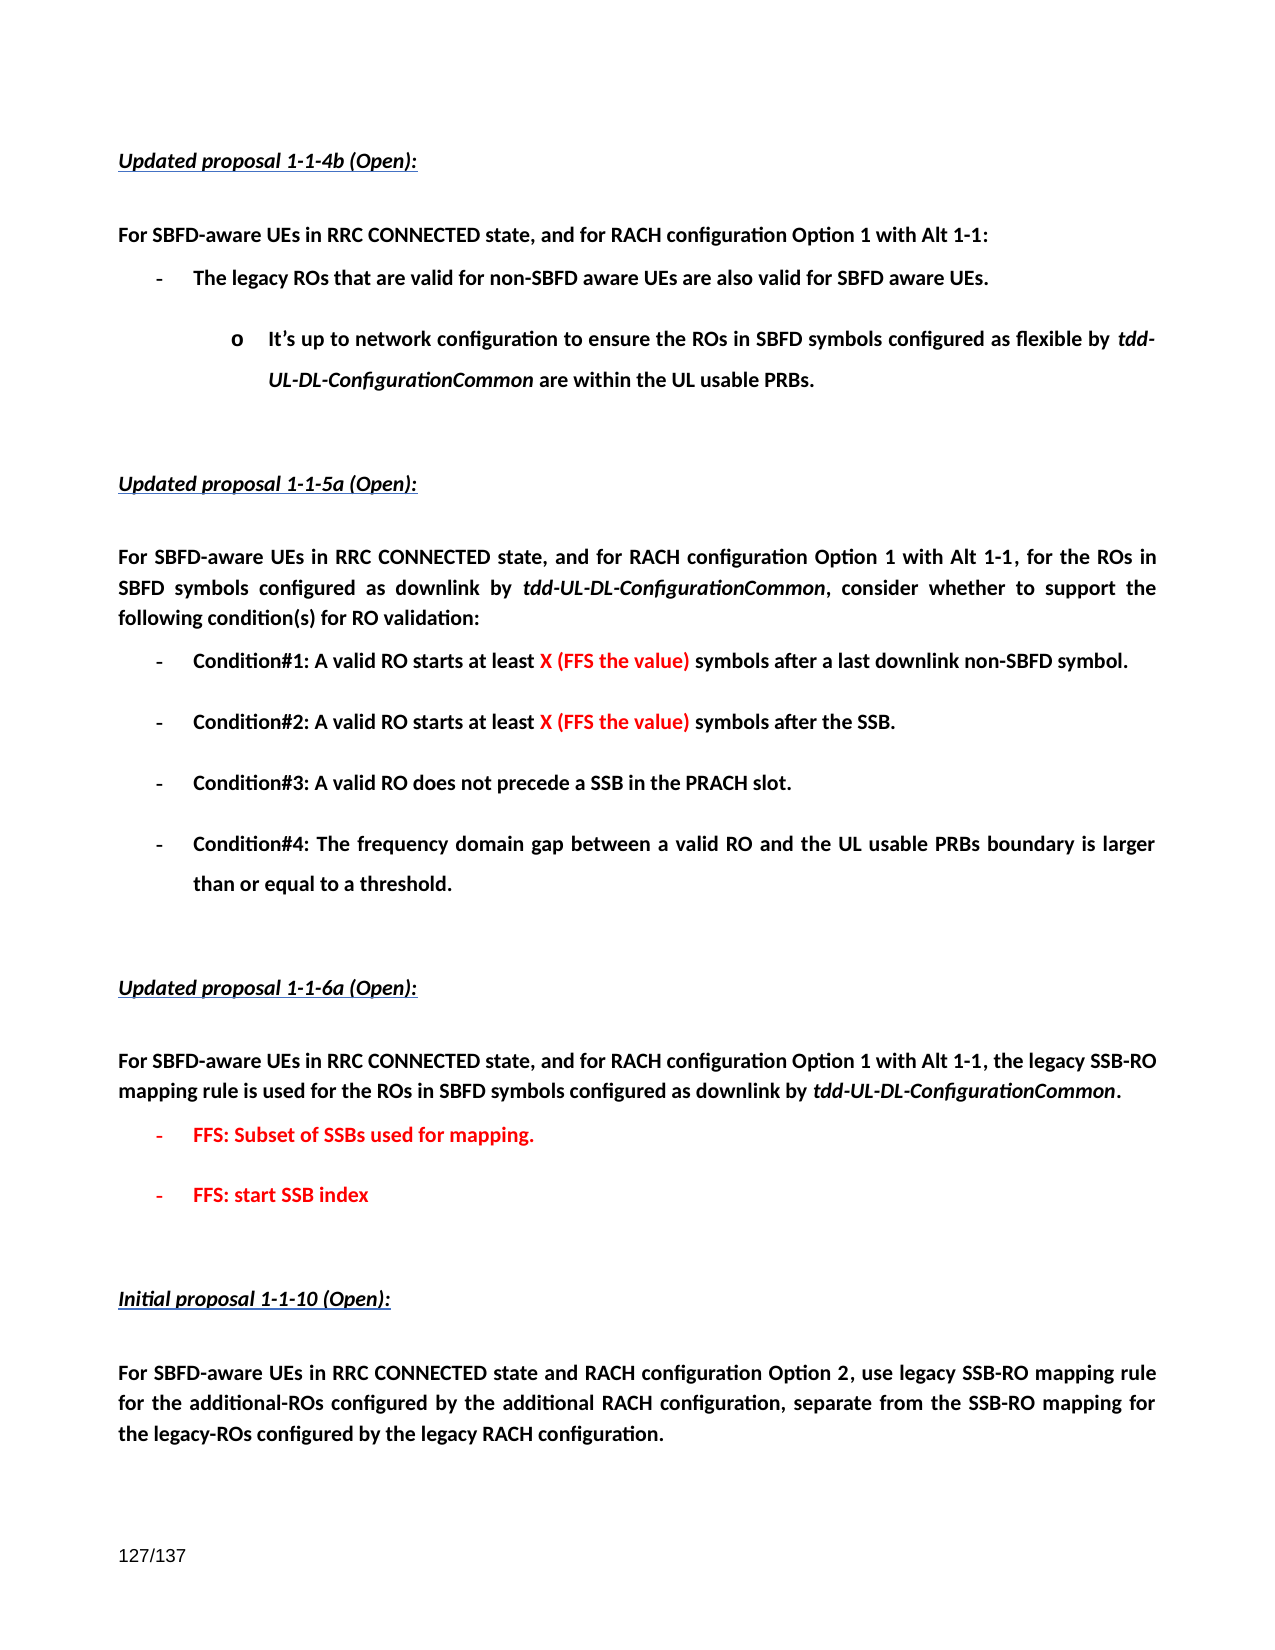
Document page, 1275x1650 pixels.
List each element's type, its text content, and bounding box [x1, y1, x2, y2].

text Initial proposal 1-1-10 (Open): [118, 1286, 1157, 1312]
text For SBFD-aware UEs in RRC CONNECTED state, and for RACH configuration Option 1 with Alt 1-1, for the ROs in SBFD symbols configured as downlink by tdd-UL-DL-ConfigurationCommon, consider whether to support the following condition(s) for RO validation: [118, 543, 1157, 631]
text For SBFD-aware UEs in RRC CONNECTED state, and for RACH configuration Option 1 with Alt 1-1, the legacy SSB-RO mapping rule is used for the ROs in SBFD symbols configured as downlink by tdd-UL-DL-ConfigurationCommon. [118, 1047, 1157, 1104]
text Updated proposal 1-1-4b (Open): [118, 148, 1157, 174]
text Updated proposal 1-1-6a (Open): [118, 974, 1157, 1001]
list Condition#1: A valid RO starts at least X (FFS the value) symbols after a last downlink non-SBFD symbol. [156, 647, 1157, 674]
text For SBFD-aware UEs in RRC CONNECTED state, and for RACH configuration Option 1 with Alt 1-1: [118, 221, 1157, 247]
list It’s up to network configuration to ensure the ROs in SBFD symbols configured as flexible by tdd-UL-DL-ConfigurationCommon are within the UL usable PRBs. [231, 325, 1157, 393]
list Condition#4: The frequency domain gap between a valid RO and the UL usable PRBs boundary is larger than or equal to a threshold. [156, 830, 1157, 897]
list FFS: start SSB index [156, 1182, 1157, 1208]
text Updated proposal 1-1-5a (Open): [118, 470, 1157, 497]
list Condition#2: A valid RO starts at least X (FFS the value) symbols after the SSB. [156, 708, 1157, 735]
list FFS: Subset of SSBs used for mapping. [156, 1121, 1157, 1147]
list The legacy ROs that are valid for non-SBFD aware UEs are also valid for SBFD aware UEs. [156, 264, 1157, 291]
list Condition#3: A valid RO does not precede a SSB in the PRACH slot. [156, 769, 1157, 796]
text For SBFD-aware UEs in RRC CONNECTED state and RACH configuration Option 2, use legacy SSB-RO mapping rule for the additional-ROs configured by the additional RACH configuration, separate from the SSB-RO mapping for the legacy-ROs configured by the legacy RACH configuration. [118, 1359, 1157, 1447]
